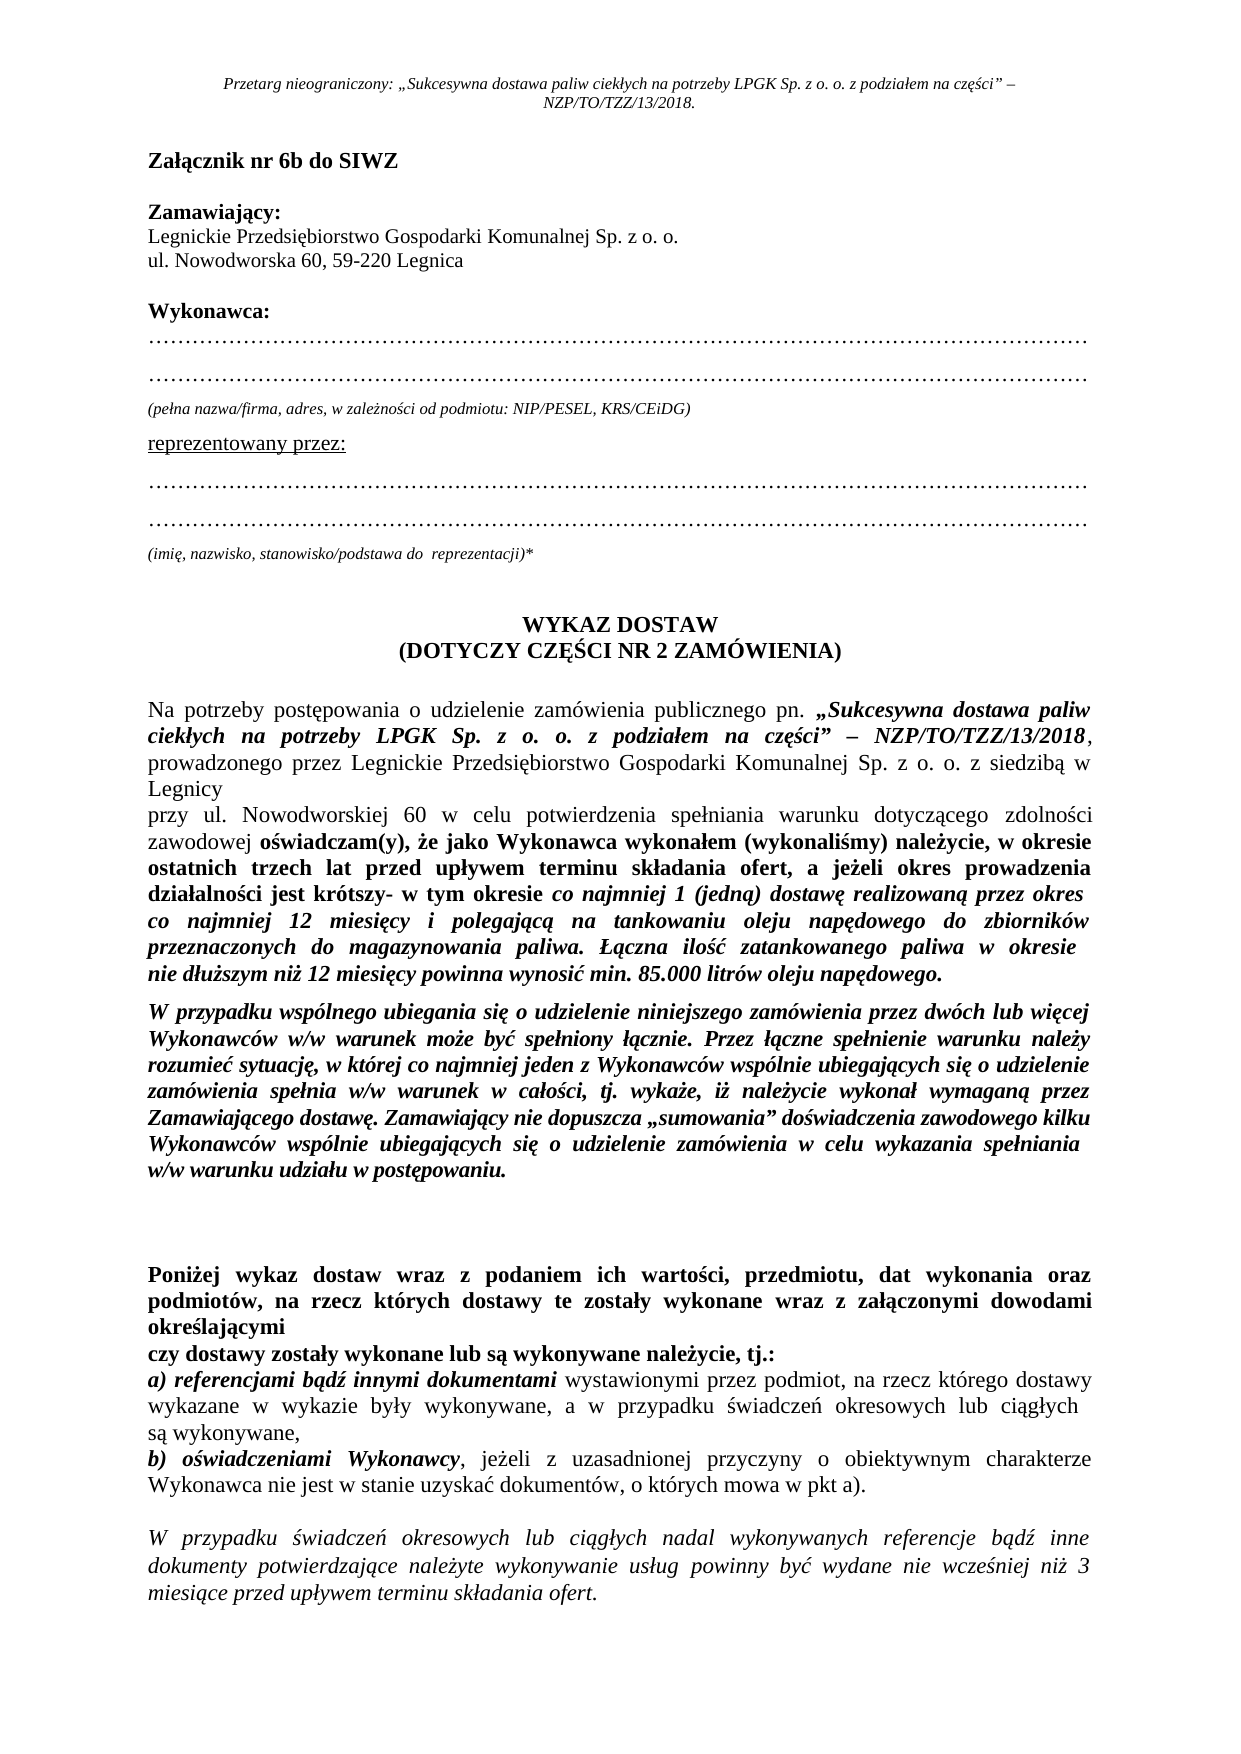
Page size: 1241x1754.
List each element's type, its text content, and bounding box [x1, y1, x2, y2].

text Wykonawca: [148, 298, 1093, 323]
text …………………………………………………………………………………………………………………………………………………………………………………………………………………………………… [148, 468, 1093, 531]
text W przypadku świadczeń okresowych lub ciągłych nadal wykonywanych referencje bądź inne dokumenty potwierdzające należyte wykonywanie usług powinny być wydane nie wcześniej niż 3 miesiące przed upływem terminu składania ofert. [148, 1524, 1093, 1606]
text Na potrzeby postępowania o udzielenie zamówienia publicznego pn. „Sukcesywna dostawa paliw ciekłych na potrzeby LPGK Sp. z o. o. z podziałem na części” – NZP/TO/TZZ/13/2018, prowadzonego przez Legnickie Przedsiębiorstwo Gospodarki Komunalnej Sp. z o. o. z siedzibą w Legnicy przy ul. Nowodworskiej 60 w celu potwierdzenia spełniania warunku dotyczącego zdolności zawodowej oświadczam(y), że jako Wykonawca wykonałem (wykonaliśmy) należycie, w okresie ostatnich trzech lat przed upływem terminu składania ofert, a jeżeli okres prowadzenia działalności jest krótszy- w tym okresie co najmniej 1 (jedną) dostawę realizowaną przez okres co najmniej 12 miesięcy i polegającą na tankowaniu oleju napędowego do zbiorników przeznaczonych do magazynowania paliwa. Łączna ilość zatankowanego paliwa w okresie nie dłuższym niż 12 miesięcy powinna wynosić min. 85.000 litrów oleju napędowego. [148, 696, 1093, 986]
text (pełna nazwa/firma, adres, w zależności od podmiotu: NIP/PESEL, KRS/CEiDG) [148, 398, 1093, 418]
text (imię, nazwisko, stanowisko/podstawa do reprezentacji)* [148, 544, 1093, 563]
text Poniżej wykaz dostaw wraz z podaniem ich wartości, przedmiotu, dat wykonania oraz podmiotów, na rzecz których dostawy te zostały wykonane wraz z załączonymi dowodami określającymi czy dostawy zostały wykonane lub są wykonywane należycie, tj.: [148, 1261, 1093, 1366]
text W przypadku wspólnego ubiegania się o udzielenie niniejszego zamówienia przez dwóch lub więcej Wykonawców w/w warunek może być spełniony łącznie. Przez łączne spełnienie warunku należy rozumieć sytuację, w której co najmniej jeden z Wykonawców wspólnie ubiegających się o udzielenie zamówienia spełnia w/w warunek w całości, tj. wykaże, iż należycie wykonał wymaganą przez Zamawiającego dostawę. Zamawiający nie dopuszcza „sumowania” doświadczenia zawodowego kilku Wykonawców wspólnie ubiegających się o udzielenie zamówienia w celu wykazania spełniania w/w warunku udziału w postępowaniu. [148, 998, 1093, 1183]
text WYKAZ DOSTAW [148, 611, 1093, 637]
text (DOTYCZY CZĘŚCI NR 2 ZAMÓWIENIA) [148, 637, 1093, 663]
text Załącznik nr 6b do SIWZ [148, 148, 1093, 174]
text Legnickie Przedsiębiorstwo Gospodarki Komunalnej Sp. z o. o. [148, 224, 1093, 248]
text ul. Nowodworska 60, 59-220 Legnica [148, 248, 1093, 272]
text a) referencjami bądź innymi dokumentami wystawionymi przez podmiot, na rzecz którego dostawy wykazane w wykazie były wykonywane, a w przypadku świadczeń okresowych lub ciągłych są wykonywane, [148, 1392, 1093, 1445]
text …………………………………………………………………………………………………………………………………………………………………………………………………………………………………… [148, 323, 1093, 386]
text b) oświadczeniami Wykonawcy, jeżeli z uzasadnionej przyczyny o obiektywnym charakterze Wykonawca nie jest w stanie uzyskać dokumentów, o których mowa w pkt a). [148, 1445, 1093, 1498]
text reprezentowany przez: [148, 430, 1093, 455]
text Zamawiający: [148, 199, 1093, 224]
